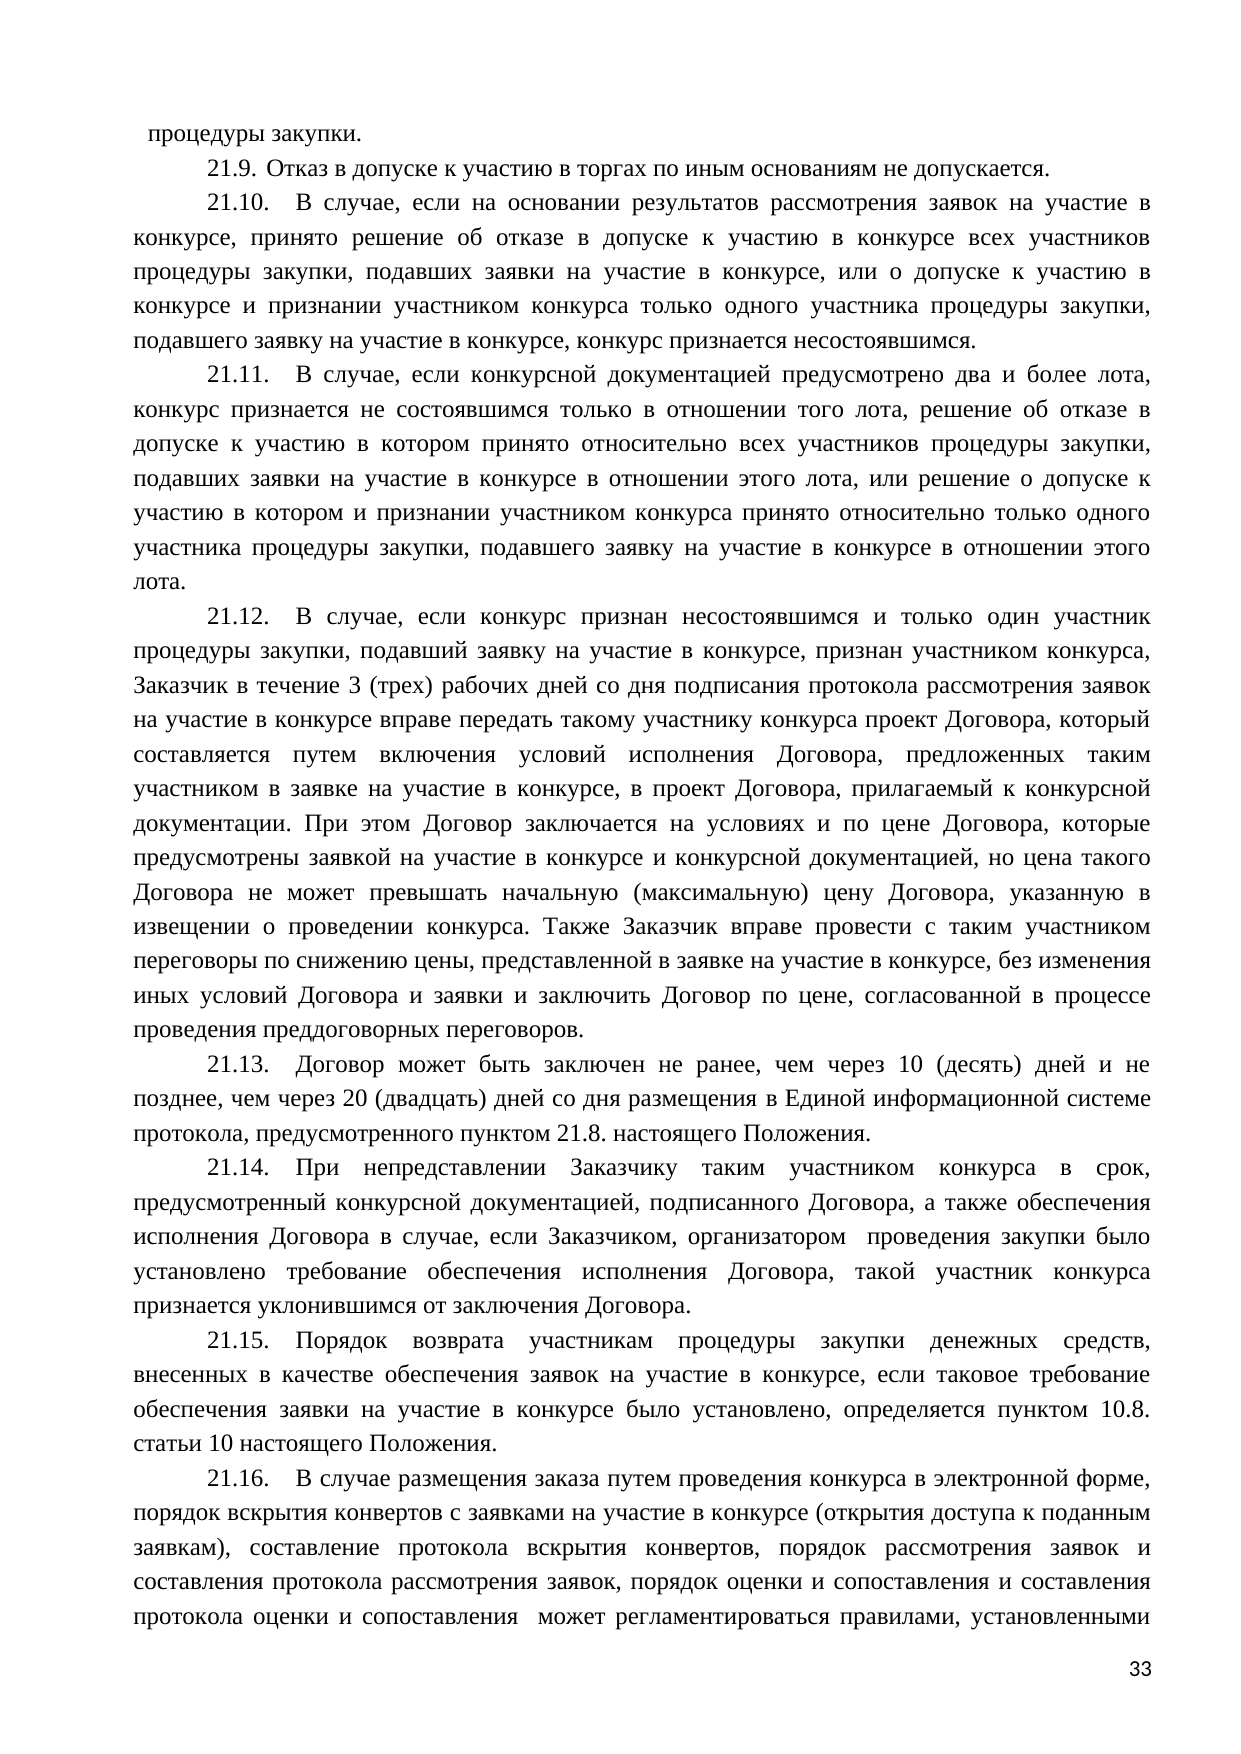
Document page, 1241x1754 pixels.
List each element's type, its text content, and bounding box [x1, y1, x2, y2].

list В случае, если на основании результатов рассмотрения заявок на участие в конкурсе, принято решение об отказе в допуске к участию в конкурсе всех участников процедуры закупки, подавших заявки на участие в конкурсе, или о допуске к участию в конкурсе и признании участником конкурса только одного участника процедуры закупки, подавшего заявку на участие в конкурсе, конкурс признается несостоявшимся. [133, 187, 1152, 354]
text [148, 118, 1152, 147]
list Порядок возврата участникам процедуры закупки денежных средств, внесенных в качестве обеспечения заявок на участие в конкурсе, если таковое требование обеспечения заявки на участие в конкурсе было установлено, определяется пунктом 10.8. статьи 10 настоящего Положения. [133, 1325, 1152, 1457]
list Договор может быть заключен не ранее, чем через 10 (десять) дней и не позднее, чем через 20 (двадцать) дней со дня размещения в Единой информационной системе протокола, предусмотренного пунктом 21.8. настоящего Положения. [133, 1049, 1152, 1147]
list Отказ в допуске к участию в торгах по иным основаниям не допускается. [133, 153, 1152, 181]
list В случае, если конкурсной документацией предусмотрено два и более лота, конкурс признается не состоявшимся только в отношении того лота, решение об отказе в допуске к участию в котором принято относительно всех участников процедуры закупки, подавших заявки на участие в конкурсе в отношении этого лота, или решение о допуске к участию в котором и признании участником конкурса принято относительно только одного участника процедуры закупки, подавшего заявку на участие в конкурсе в отношении этого лота. [133, 359, 1152, 595]
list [133, 1463, 1152, 1629]
list В случае, если конкурс признан несостоявшимся и только один участник процедуры закупки, подавший заявку на участие в конкурсе, признан участником конкурса, Заказчик в течение 3 (трех) рабочих дней со дня подписания протокола рассмотрения заявок на участие в конкурсе вправе передать такому участнику конкурса проект Договора, который составляется путем включения условий исполнения Договора, предложенных таким участником в заявке на участие в конкурсе, в проект Договора, прилагаемый к конкурсной документации. При этом Договор заключается на условиях и по цене Договора, которые предусмотрены заявкой на участие в конкурсе и конкурсной документацией, но цена такого Договора не может превышать начальную (максимальную) цену Договора, указанную в извещении о проведении конкурса. Также Заказчик вправе провести с таким участником переговоры по снижению цены, представленной в заявке на участие в конкурсе, без изменения иных условий Договора и заявки и заключить Договор по цене, согласованной в процессе проведения преддоговорных переговоров. [133, 601, 1152, 1043]
list При непредставлении Заказчику таким участником конкурса в срок, предусмотренный конкурсной документацией, подписанного Договора, а также обеспечения исполнения Договора в случае, если Заказчиком, организатором проведения закупки было установлено требование обеспечения исполнения Договора, такой участник конкурса признается уклонившимся от заключения Договора. [133, 1152, 1152, 1319]
